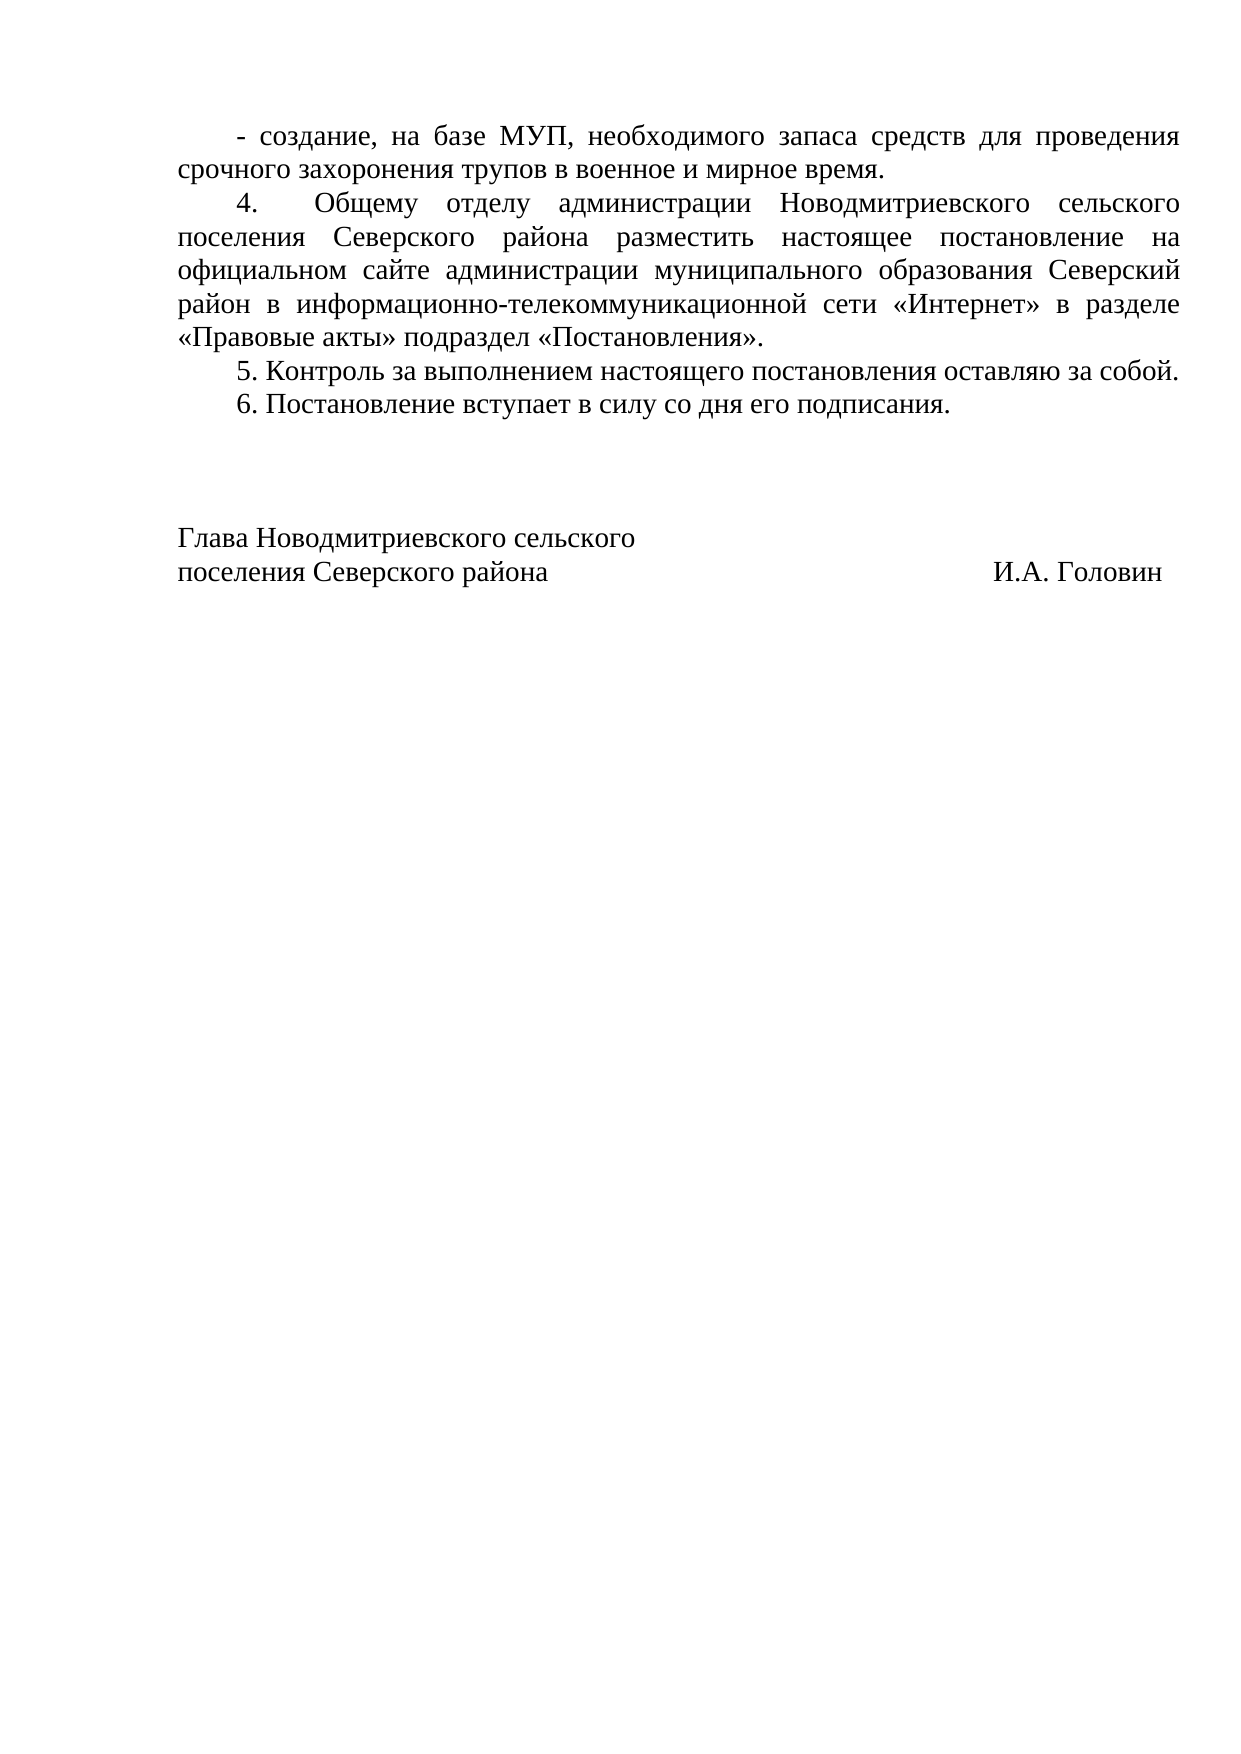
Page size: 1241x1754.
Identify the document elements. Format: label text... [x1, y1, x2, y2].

text Глава Новодмитриевского сельского [177, 521, 1181, 554]
text 4. Общему отделу администрации Новодмитриевского сельского поселения Северского района разместить настоящее постановление на официальном сайте администрации муниципального образования Северский район в информационно-телекоммуникационной сети «Интернет» в разделе «Правовые акты» подраздел «Постановления». [177, 185, 1181, 353]
text 6. Постановление вступает в силу со дня его подписания. [177, 386, 1181, 420]
text 5. Контроль за выполнением настоящего постановления оставляю за собой. [177, 353, 1181, 386]
text поселения Северского района И.А. Головин [177, 554, 1181, 588]
text - создание, на базе МУП, необходимого запаса средств для проведения срочного захоронения трупов в военное и мирное время. [177, 118, 1181, 185]
